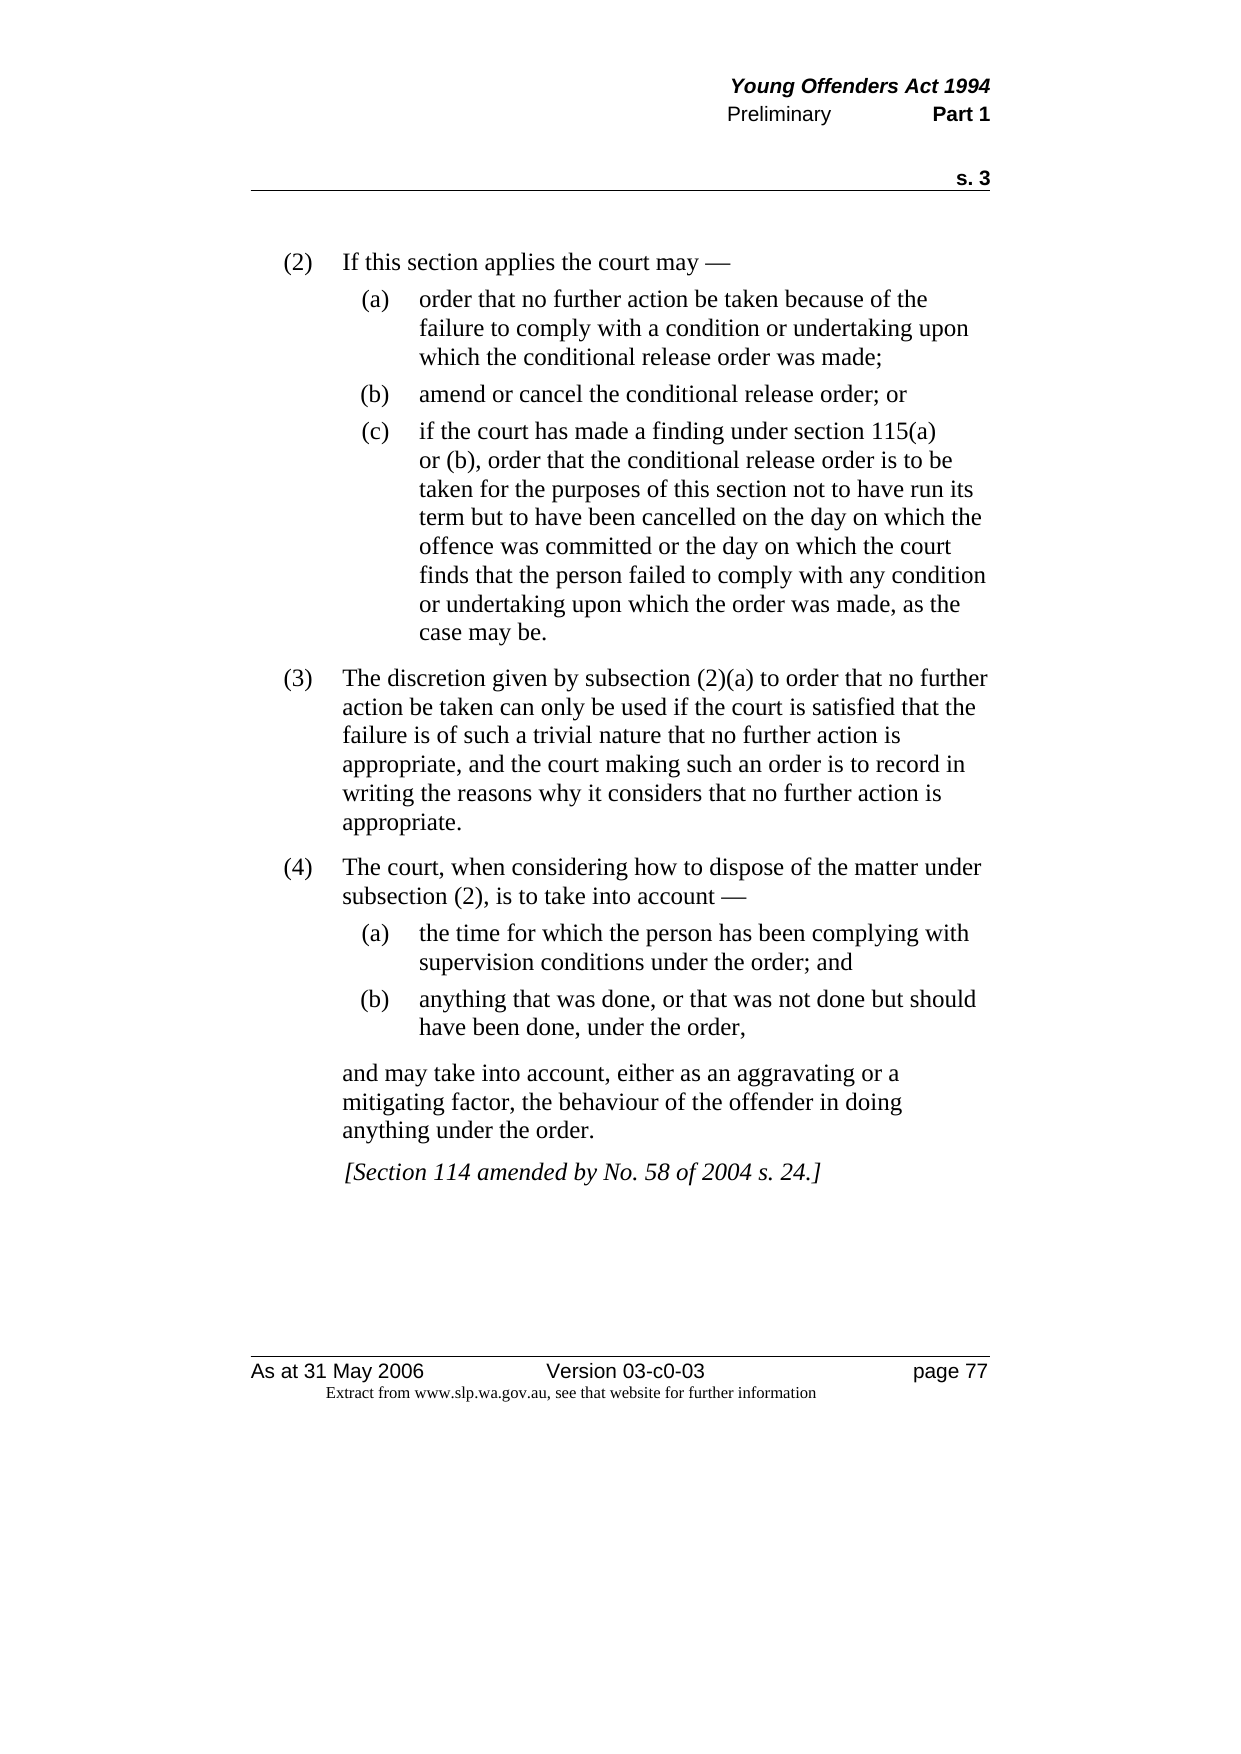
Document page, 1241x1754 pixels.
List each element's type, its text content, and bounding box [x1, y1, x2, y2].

text and may take into account, either as an aggravating or a mitigating factor, the behaviour of the offender in doing anything under the order. [251, 1058, 990, 1144]
text (b) anything that was done, or that was not done but should have been done, under the order, [251, 984, 990, 1041]
text (b) amend or cancel the conditional release order; or [251, 379, 990, 408]
text (3) The discretion given by subsection (2)(a) to order that no further action be taken can only be used if the court is satisfied that the failure is of such a trivial nature that no further action is appropriate, and the court making such an order is to record in writing the reasons why it considers that no further action is appropriate. [251, 663, 990, 835]
text (2) If this section applies the court may — [251, 247, 990, 276]
text (a) the time for which the person has been complying with supervision conditions under the order; and [251, 918, 990, 975]
text (a) order that no further action be taken because of the failure to comply with a condition or undertaking upon which the conditional release order was made; [251, 284, 990, 371]
text (4) The court, when considering how to dispose of the matter under subsection (2), is to take into account — [251, 852, 990, 909]
text [Section 114 amended by No. 58 of 2004 s. 24.] [251, 1157, 990, 1185]
text (c) if the court has made a finding under section 115(a) or (b), order that the conditional release order is to be taken for the purposes of this section not to have run its term but to have been cancelled on the day on which the offence was committed or the day on which the court finds that the person failed to comply with any condition or undertaking upon which the order was made, as the case may be. [251, 416, 990, 646]
